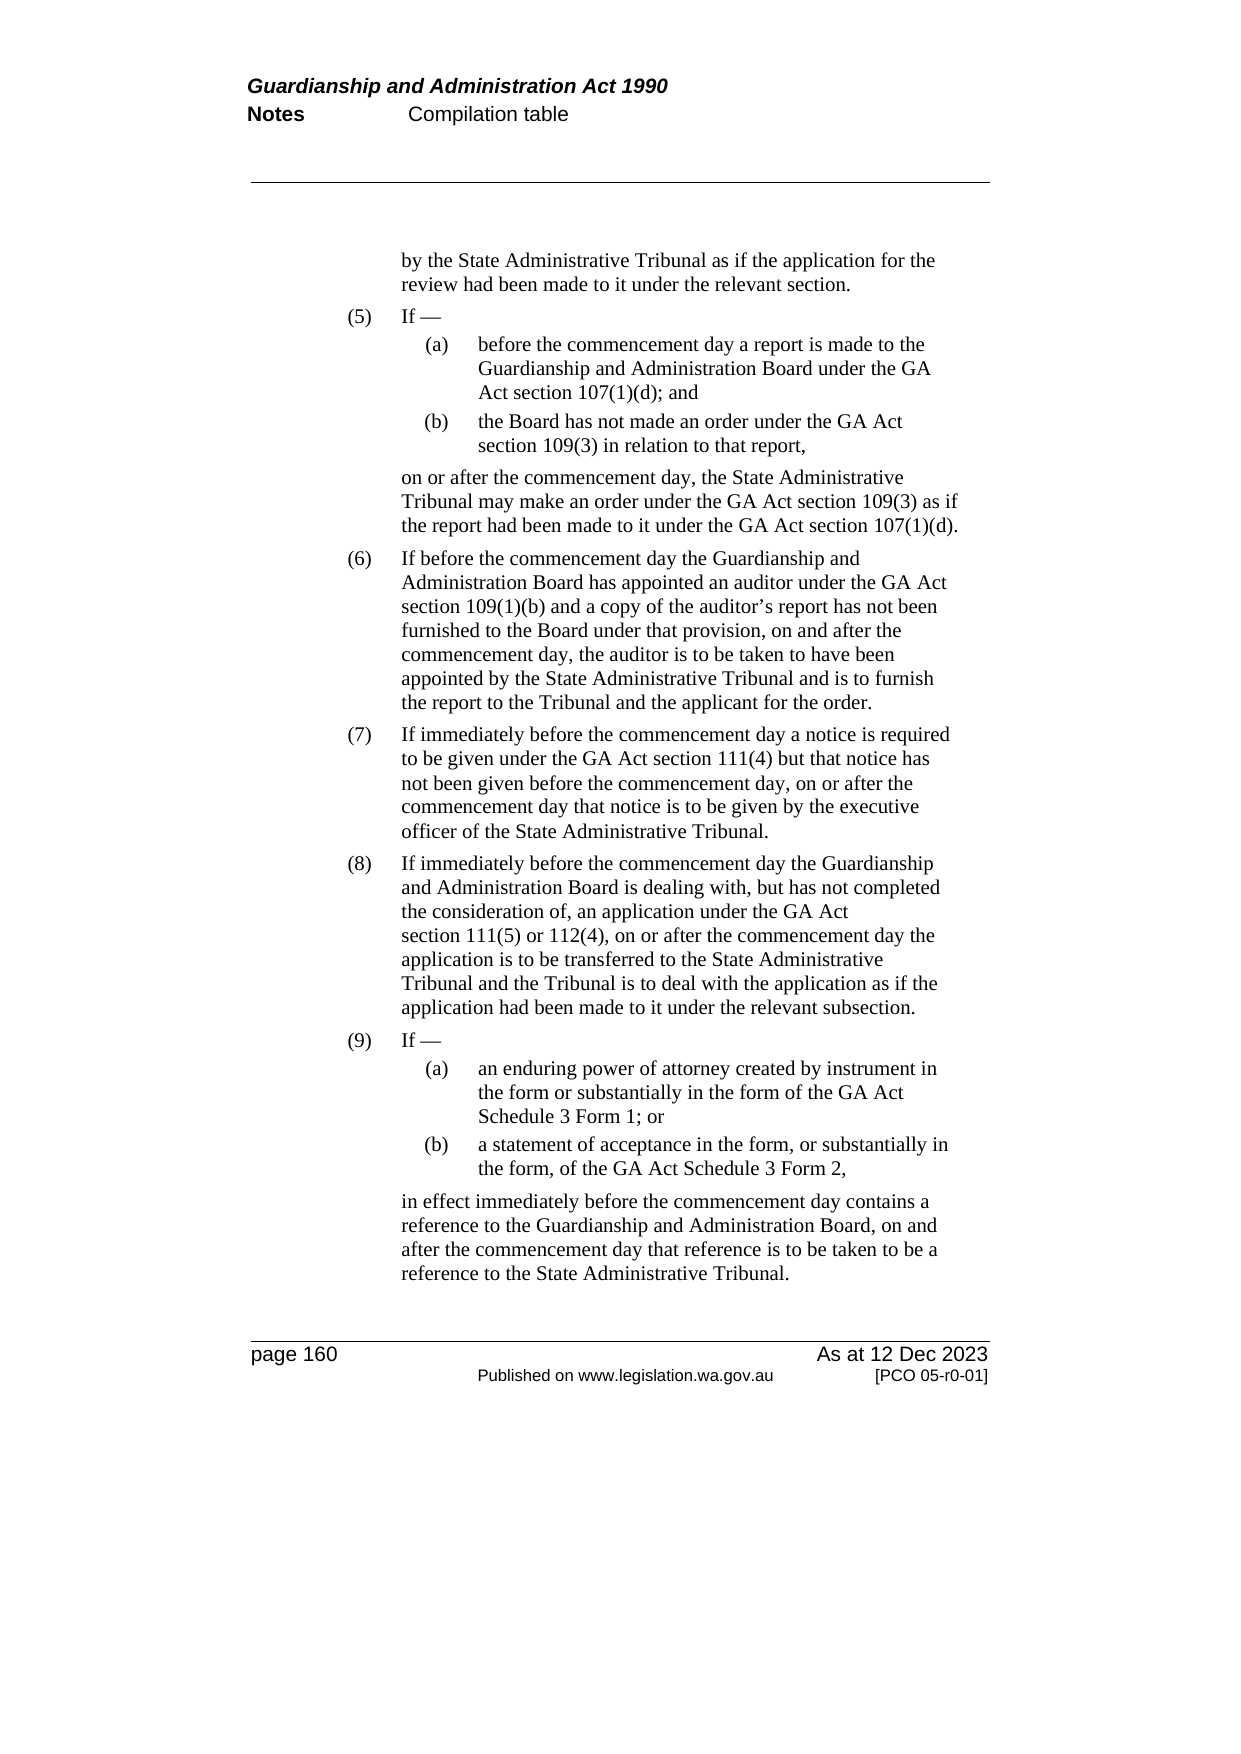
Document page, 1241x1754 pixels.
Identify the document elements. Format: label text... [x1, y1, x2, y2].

text (a) an enduring power of attorney created by instrument in the form or substantially in the form of the GA Act Schedule 3 Form 1; or [389, 1056, 960, 1128]
text (b) the Board has not made an order under the GA Act section 109(3) in relation to that report, [389, 408, 960, 457]
text (a) before the commencement day a report is made to the Guardianship and Administration Board under the GA Act section 107(1)(d); and [389, 332, 960, 404]
text on or after the commencement day, the State Administrative Tribunal may make an order under the GA Act section 109(3) as if the report had been made to it under the GA Act section 107(1)(d). [312, 465, 960, 537]
text in effect immediately before the commencement day contains a reference to the Guardianship and Administration Board, on and after the commencement day that reference is to be taken to be a reference to the State Administrative Tribunal. [312, 1189, 960, 1285]
text (7) If immediately before the commencement day a notice is required to be given under the GA Act section 111(4) but that notice has not been given before the commencement day, on or after the commencement day that notice is to be given by the executive officer of the State Administrative Tribunal. [312, 722, 960, 843]
text (8) If immediately before the commencement day the Guardianship and Administration Board is dealing with, but has not completed the consideration of, an application under the GA Act section 111(5) or 112(4), on or after the commencement day the application is to be transferred to the State Administrative Tribunal and the Tribunal is to deal with the application as if the application had been made to it under the relevant subsection. [312, 851, 960, 1019]
text (9) If — [312, 1028, 960, 1052]
text (b) a statement of acceptance in the form, or substantially in the form, of the GA Act Schedule 3 Form 2, [389, 1132, 960, 1180]
text (5) If — [312, 304, 960, 328]
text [312, 247, 960, 296]
text (6) If before the commencement day the Guardianship and Administration Board has appointed an auditor under the GA Act section 109(1)(b) and a copy of the auditor’s report has not been furnished to the Board under that provision, on and after the commencement day, the auditor is to be taken to have been appointed by the State Administrative Tribunal and is to furnish the report to the Tribunal and the applicant for the order. [312, 546, 960, 714]
